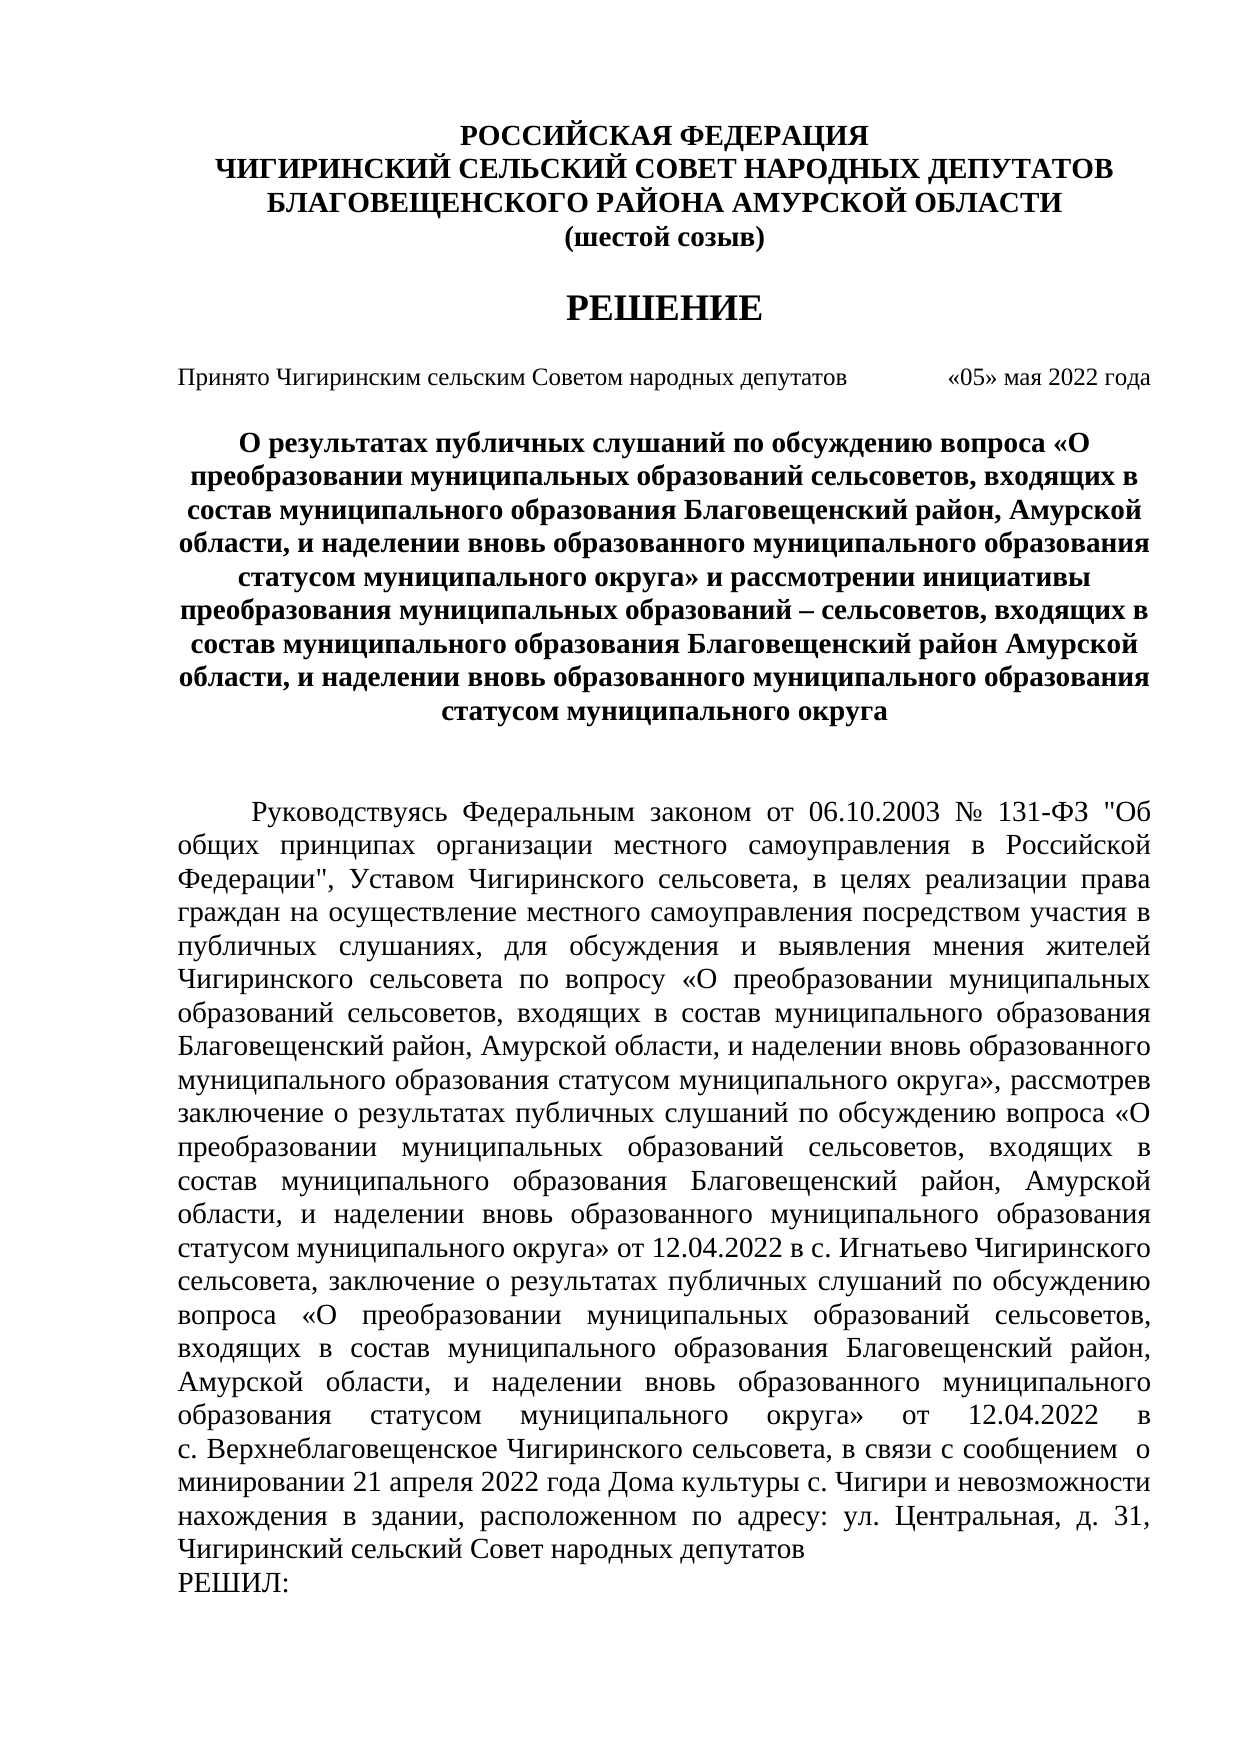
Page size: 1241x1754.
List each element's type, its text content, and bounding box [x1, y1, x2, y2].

text РЕШИЛ: [177, 1565, 1152, 1599]
text (шестой созыв) [177, 219, 1152, 252]
text О результатах публичных слушаний по обсуждению вопроса «О преобразовании муниципальных образований сельсоветов, входящих в состав муниципального образования Благовещенский район, Амурской области, и наделении вновь образованного муниципального образования статусом муниципального округа» и рассмотрении инициативы преобразования муниципальных образований – сельсоветов, входящих в состав муниципального образования Благовещенский район Амурской области, и наделении вновь образованного муниципального образования статусом муниципального округа [177, 425, 1152, 727]
text РОССИЙСКАЯ ФЕДЕРАЦИЯ [177, 118, 1152, 152]
text РЕШЕНИЕ [177, 286, 1152, 329]
text Принято Чигиринским сельским Советом народных депутатов «05» мая 2022 года [177, 362, 1152, 391]
text Руководствуясь Федеральным законом от 06.10.2003 № 131-ФЗ "Об общих принципах организации местного самоуправления в Российской Федерации", Уставом Чигиринского сельсовета, в целях реализации права граждан на осуществление местного самоуправления посредством участия в публичных слушаниях, для обсуждения и выявления мнения жителей Чигиринского сельсовета по вопросу «О преобразовании муниципальных образований сельсоветов, входящих в состав муниципального образования Благовещенский район, Амурской области, и наделении вновь образованного муниципального образования статусом муниципального округа», рассмотрев заключение о результатах публичных слушаний по обсуждению вопроса «О преобразовании муниципальных образований сельсоветов, входящих в состав муниципального образования Благовещенский район, Амурской области, и наделении вновь образованного муниципального образования статусом муниципального округа» от 12.04.2022 в с. Игнатьево Чигиринского сельсовета, заключение о результатах публичных слушаний по обсуждению вопроса «О преобразовании муниципальных образований сельсоветов, входящих в состав муниципального образования Благовещенский район, Амурской области, и наделении вновь образованного муниципального образования статусом муниципального округа» от 12.04.2022 в с. Верхнеблаговещенское Чигиринского сельсовета, в связи с сообщением о минировании 21 апреля 2022 года Дома культуры с. Чигири и невозможности нахождения в здании, расположенном по адресу: ул. Центральная, д. 31, Чигиринский сельский Совет народных депутатов [177, 794, 1152, 1565]
text БЛАГОВЕЩЕНСКОГО РАЙОНА АМУРСКОЙ ОБЛАСТИ [177, 185, 1152, 219]
text ЧИГИРИНСКИЙ СЕЛЬСКИЙ СОВЕТ НАРОДНЫХ ДЕПУТАТОВ [177, 152, 1152, 185]
